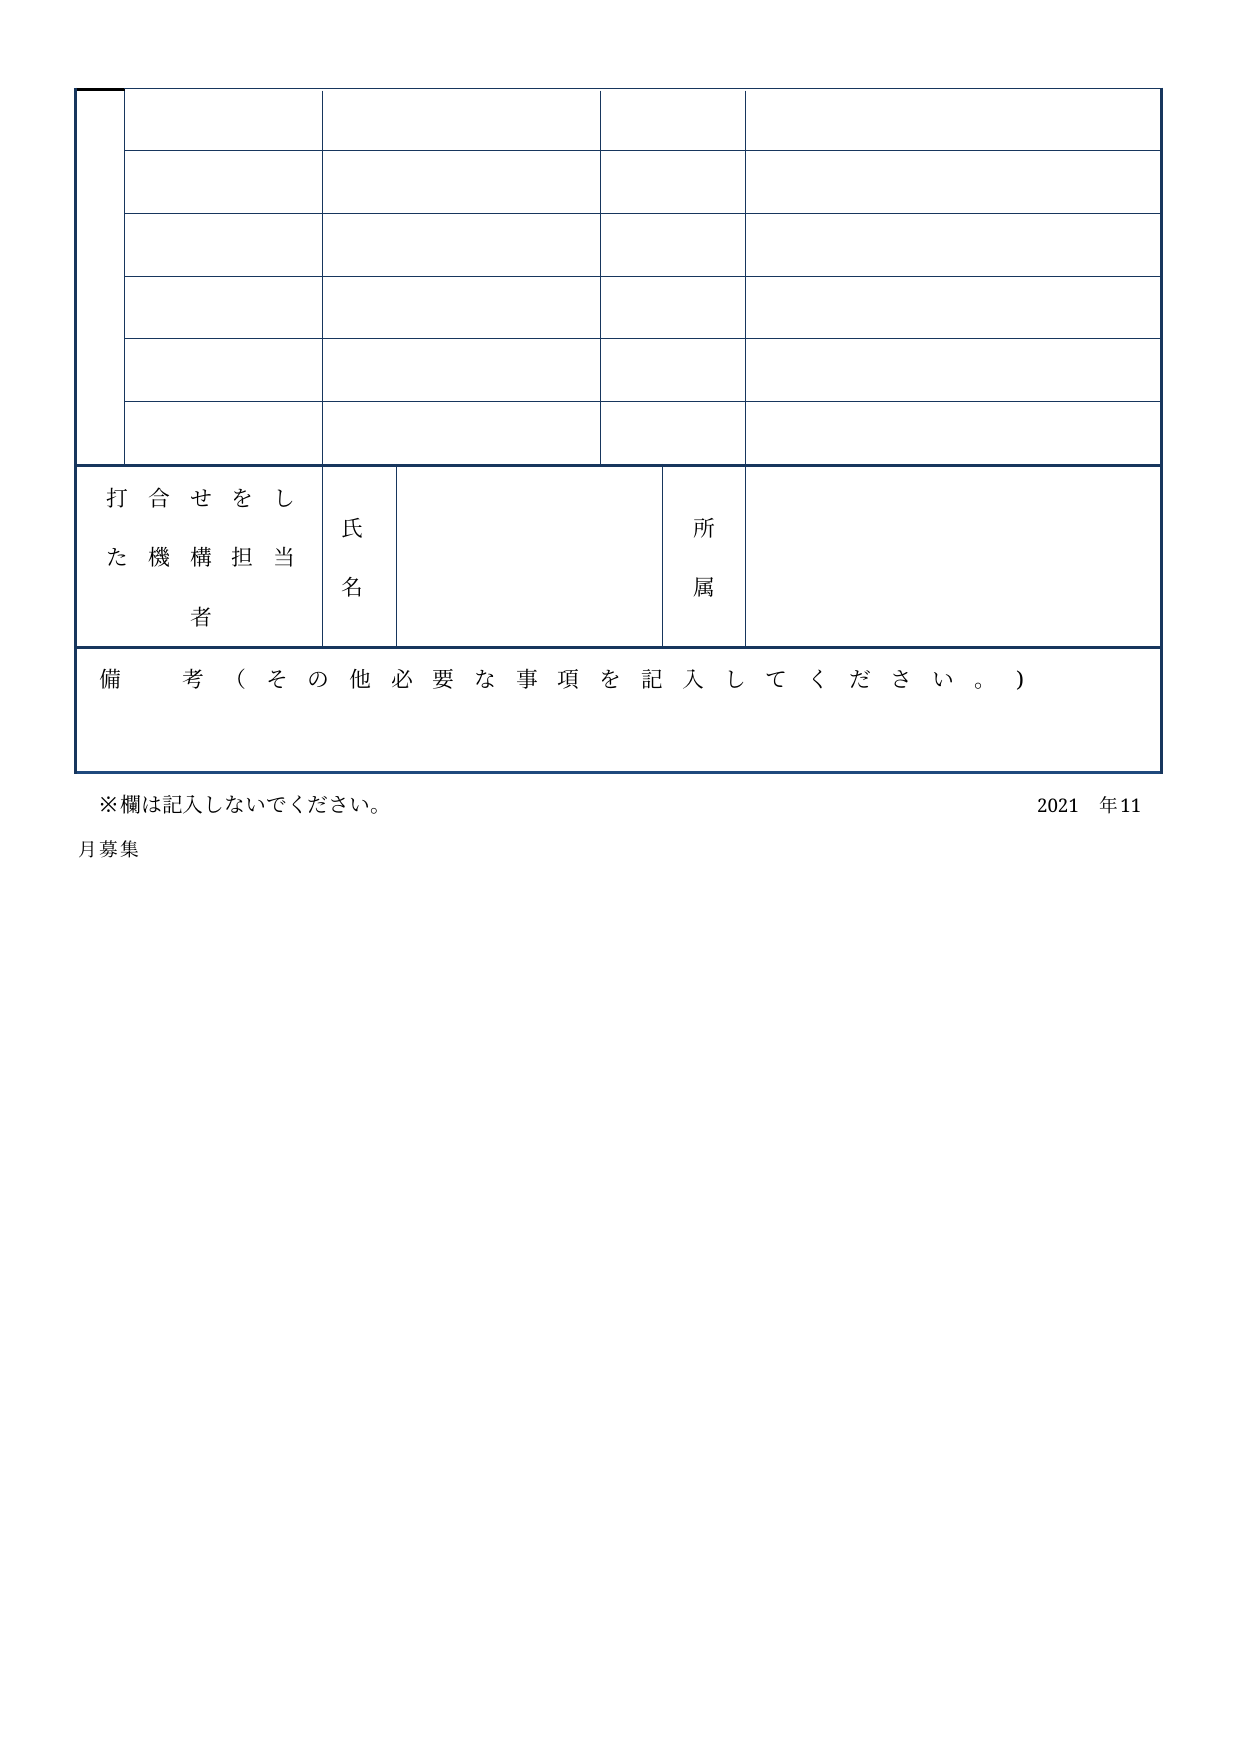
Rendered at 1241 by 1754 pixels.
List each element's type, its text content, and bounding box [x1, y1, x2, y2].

table_cell [601, 214, 745, 276]
table_cell [601, 339, 745, 401]
table_cell [746, 402, 1160, 464]
table_cell [746, 214, 1160, 276]
table_cell 所属 [663, 467, 745, 646]
table_cell 備 考（その他必要な事項を記入してください。) [77, 649, 1160, 771]
table_cell [745, 89, 1160, 150]
table_cell [322, 89, 600, 150]
table_cell [125, 402, 322, 464]
table_cell [746, 339, 1160, 401]
table_cell [125, 151, 322, 213]
table_cell [601, 277, 745, 338]
table_cell [125, 89, 322, 150]
table_cell [323, 402, 600, 464]
table_cell [125, 339, 322, 401]
table_cell [125, 214, 322, 276]
table_cell [323, 151, 600, 213]
table_cell [746, 467, 1160, 646]
table_cell [323, 214, 600, 276]
table_cell [125, 277, 322, 338]
table_cell [323, 277, 600, 338]
table_cell [600, 89, 745, 150]
table_cell [746, 277, 1160, 338]
table_cell 打合せをした機構担当者 [77, 467, 322, 646]
table_cell [323, 339, 600, 401]
table_cell ※欄は記入しないでください。 2021年11月募集 [75, 774, 1162, 863]
table_cell [746, 151, 1160, 213]
table_cell [601, 402, 745, 464]
table_cell 氏名 [323, 467, 396, 646]
table_cell [397, 467, 662, 646]
table_cell [601, 151, 745, 213]
